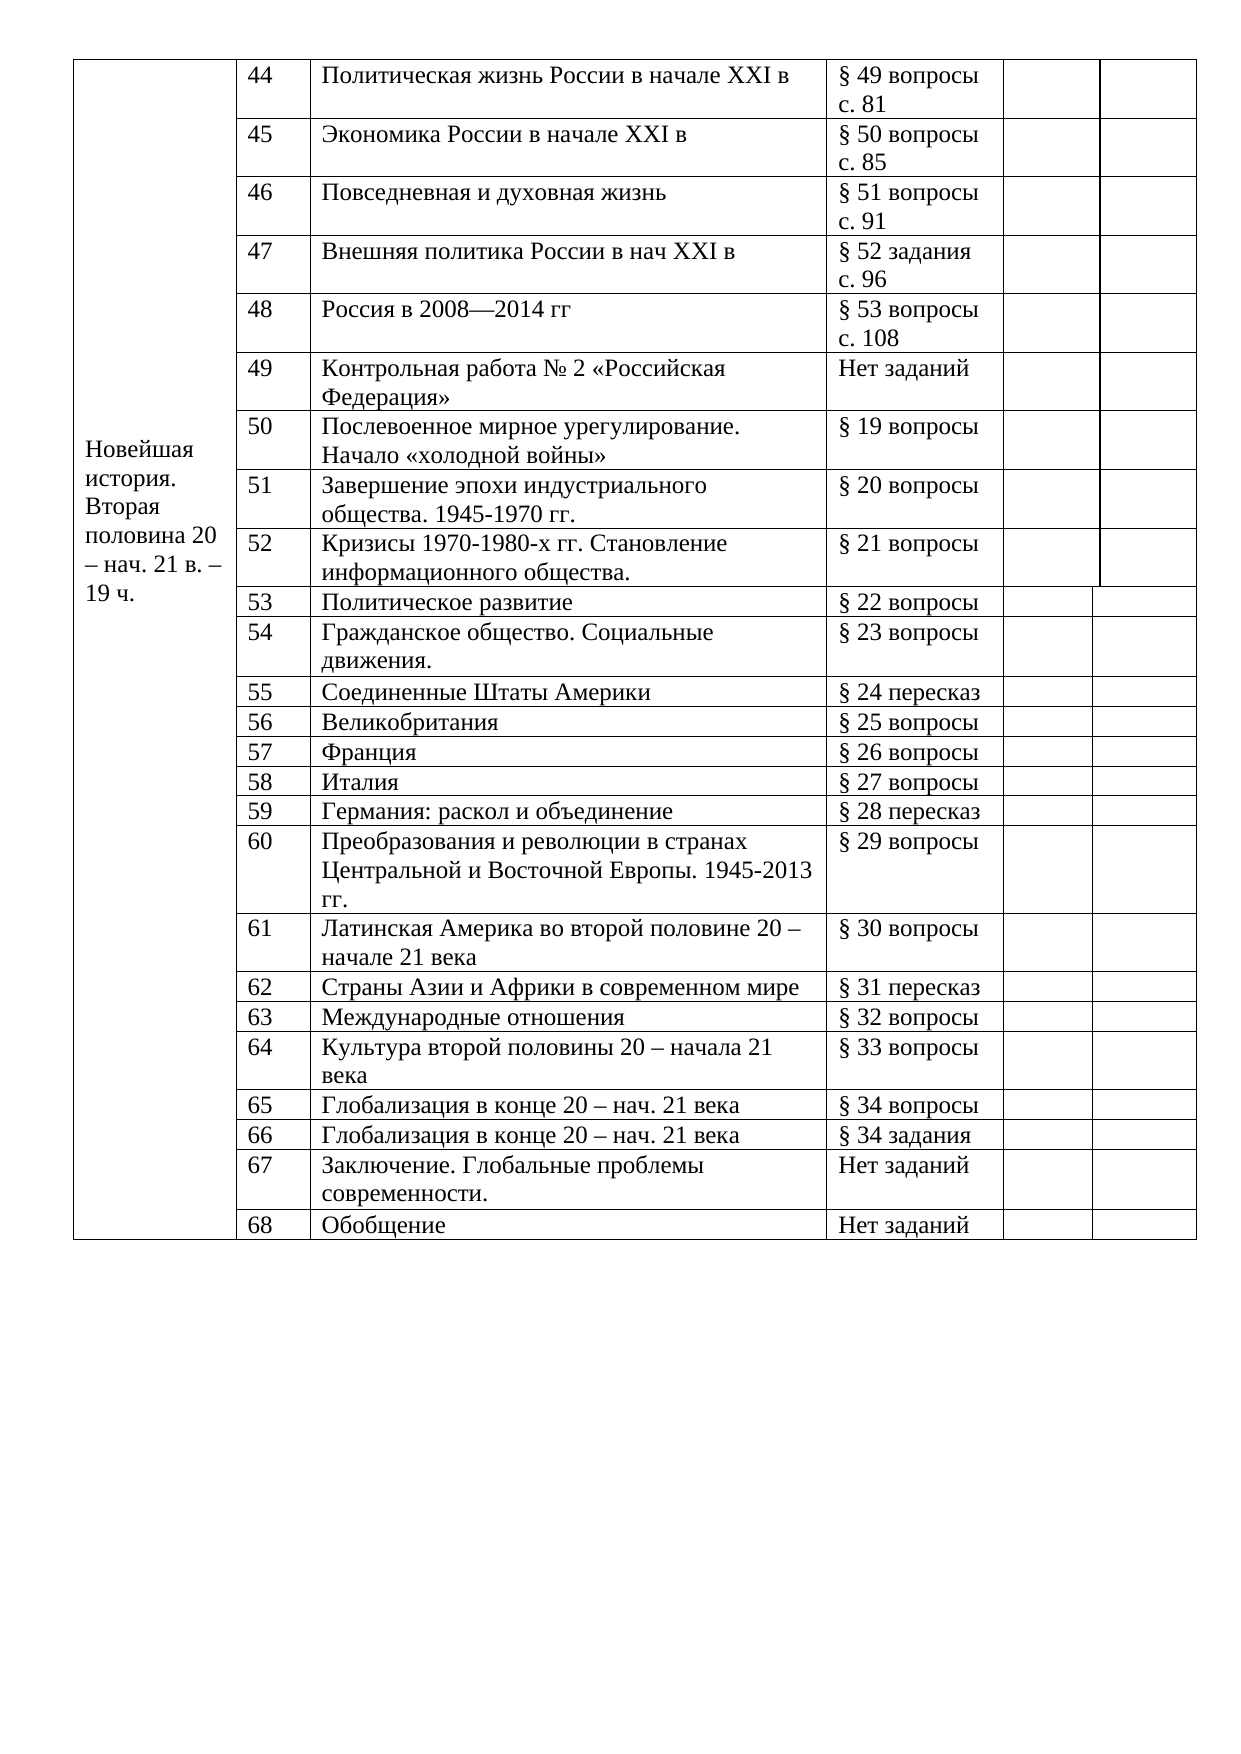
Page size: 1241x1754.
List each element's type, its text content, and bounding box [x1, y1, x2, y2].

table_cell [1093, 1120, 1196, 1149]
table_cell Великобритания [311, 707, 826, 736]
table_cell [1004, 177, 1099, 235]
table_cell 51 [237, 470, 310, 527]
table_cell § 34 задания [827, 1120, 1003, 1149]
table_cell [1101, 411, 1196, 469]
table_cell [1093, 767, 1196, 795]
table_cell Франция [311, 737, 826, 766]
table_cell 45 [237, 119, 310, 176]
table_cell § 34 вопросы [827, 1090, 1003, 1119]
table_cell § 20 вопросы [827, 470, 1003, 527]
table_cell [1093, 826, 1196, 912]
table_cell [1004, 677, 1092, 706]
table_cell [1004, 767, 1092, 795]
table_cell 62 [237, 972, 310, 1001]
table_cell § 51 вопросы с. 91 [827, 177, 1003, 235]
table_cell [1004, 914, 1092, 971]
table_cell 58 [237, 767, 310, 795]
table_cell § 49 вопросы с. 81 [827, 60, 1003, 118]
table_cell [1093, 1002, 1196, 1031]
table_cell [1004, 617, 1092, 676]
table_cell [1101, 236, 1196, 293]
table_cell Повседневная и духовная жизнь [311, 177, 826, 235]
table_cell Кризисы 1970-1980-х гг. Становление информационного общества. [311, 529, 826, 586]
table_cell [1093, 737, 1196, 766]
table_cell § 22 вопросы [827, 587, 1003, 616]
table_cell [1101, 529, 1196, 586]
table_cell [1004, 353, 1099, 410]
table_cell 66 [237, 1120, 310, 1149]
table_cell Глобализация в конце 20 – нач. 21 века [311, 1120, 826, 1149]
table_cell Глобализация в конце 20 – нач. 21 века [311, 1090, 826, 1119]
table_cell Россия в 2008—2014 гг [311, 294, 826, 352]
table_cell § 52 задания с. 96 [827, 236, 1003, 293]
table_cell 65 [237, 1090, 310, 1119]
table_cell 63 [237, 1002, 310, 1031]
table_cell [1004, 1150, 1092, 1209]
table_cell § 28 пересказ [827, 796, 1003, 825]
table_cell Соединенные Штаты Америки [311, 677, 826, 706]
table_cell [1101, 177, 1196, 235]
table_cell [1004, 1120, 1092, 1149]
table_cell Контрольная работа № 2 «Российская Федерация» [311, 353, 826, 410]
table_cell § 26 вопросы [827, 737, 1003, 766]
table_cell Политическое развитие [311, 587, 826, 616]
table_cell 56 [237, 707, 310, 736]
table_cell § 50 вопросы с. 85 [827, 119, 1003, 176]
table_cell 55 [237, 677, 310, 706]
table_cell § 32 вопросы [827, 1002, 1003, 1031]
table_cell § 21 вопросы [827, 529, 1003, 586]
table_cell [1004, 236, 1099, 293]
table_cell § 23 вопросы [827, 617, 1003, 676]
table_cell 60 [237, 826, 310, 912]
table_cell Латинская Америка во второй половине 20 – начале 21 века [311, 914, 826, 971]
table_cell [1093, 707, 1196, 736]
table_cell [1093, 1032, 1196, 1089]
table_cell 52 [237, 529, 310, 586]
table_cell Завершение эпохи индустриального общества. 1945-1970 гг. [311, 470, 826, 527]
table_cell Заключение. Глобальные проблемы современности. [311, 1150, 826, 1209]
table_cell § 30 вопросы [827, 914, 1003, 971]
table_cell § 53 вопросы с. 108 [827, 294, 1003, 352]
table_cell [1004, 1210, 1092, 1239]
table_cell 59 [237, 796, 310, 825]
table_cell Италия [311, 767, 826, 795]
table_cell [1093, 677, 1196, 706]
table_cell Внешняя политика России в нач XXI в [311, 236, 826, 293]
table_cell § 31 пересказ [827, 972, 1003, 1001]
table_cell § 25 вопросы [827, 707, 1003, 736]
table_cell [1004, 119, 1099, 176]
table_cell [1093, 1090, 1196, 1119]
table_cell [1004, 1090, 1092, 1119]
table_cell Преобразования и революции в странах Центральной и Восточной Европы. 1945-2013 гг. [311, 826, 826, 912]
table_cell § 19 вопросы [827, 411, 1003, 469]
table_cell [1004, 411, 1099, 469]
table_cell Германия: раскол и объединение [311, 796, 826, 825]
table_cell Обобщение [311, 1210, 826, 1239]
table_cell 44 [237, 60, 310, 118]
table_cell [1093, 587, 1196, 616]
table_cell [1004, 737, 1092, 766]
table_cell Международные отношения [311, 1002, 826, 1031]
table_cell 54 [237, 617, 310, 676]
table_cell [1004, 826, 1092, 912]
table_cell Страны Азии и Африки в современном мире [311, 972, 826, 1001]
table_cell [1004, 470, 1099, 527]
table_cell [1004, 587, 1092, 616]
table_cell 50 [237, 411, 310, 469]
table_cell [1101, 60, 1196, 118]
table_cell 57 [237, 737, 310, 766]
table_cell Нет заданий [827, 1210, 1003, 1239]
table_cell 67 [237, 1150, 310, 1209]
table_cell [1101, 470, 1196, 527]
table_cell [1093, 617, 1196, 676]
table_cell [1004, 707, 1092, 736]
table_cell 47 [237, 236, 310, 293]
table_cell [1004, 1002, 1092, 1031]
table_cell 53 [237, 587, 310, 616]
table_cell 49 [237, 353, 310, 410]
table_cell Политическая жизнь России в начале XXI в [311, 60, 826, 118]
table_cell [1093, 914, 1196, 971]
table_cell 64 [237, 1032, 310, 1089]
table_cell [1093, 796, 1196, 825]
table_cell Экономика России в начале XXI в [311, 119, 826, 176]
table_cell § 27 вопросы [827, 767, 1003, 795]
table_cell [1004, 529, 1099, 586]
table_cell Нет заданий [827, 353, 1003, 410]
table_cell § 24 пересказ [827, 677, 1003, 706]
table_cell 61 [237, 914, 310, 971]
table_cell 46 [237, 177, 310, 235]
table_cell [1093, 972, 1196, 1001]
table_cell § 29 вопросы [827, 826, 1003, 912]
table_cell [1004, 1032, 1092, 1089]
table_cell [1101, 294, 1196, 352]
table_cell [1004, 796, 1092, 825]
table_cell Нет заданий [827, 1150, 1003, 1209]
table_cell [1101, 353, 1196, 410]
table_cell [1004, 294, 1099, 352]
table_cell [1004, 60, 1099, 118]
table_cell 68 [237, 1210, 310, 1239]
table_cell [1004, 972, 1092, 1001]
table_cell [1093, 1210, 1196, 1239]
table_cell § 33 вопросы [827, 1032, 1003, 1089]
table_cell Гражданское общество. Социальные движения. [311, 617, 826, 676]
table_cell [1093, 1150, 1196, 1209]
table_cell Послевоенное мирное урегулирование. Начало «холодной войны» [311, 411, 826, 469]
table_cell Культура второй половины 20 – начала 21 века [311, 1032, 826, 1089]
table_cell 48 [237, 294, 310, 352]
table_cell [1101, 119, 1196, 176]
